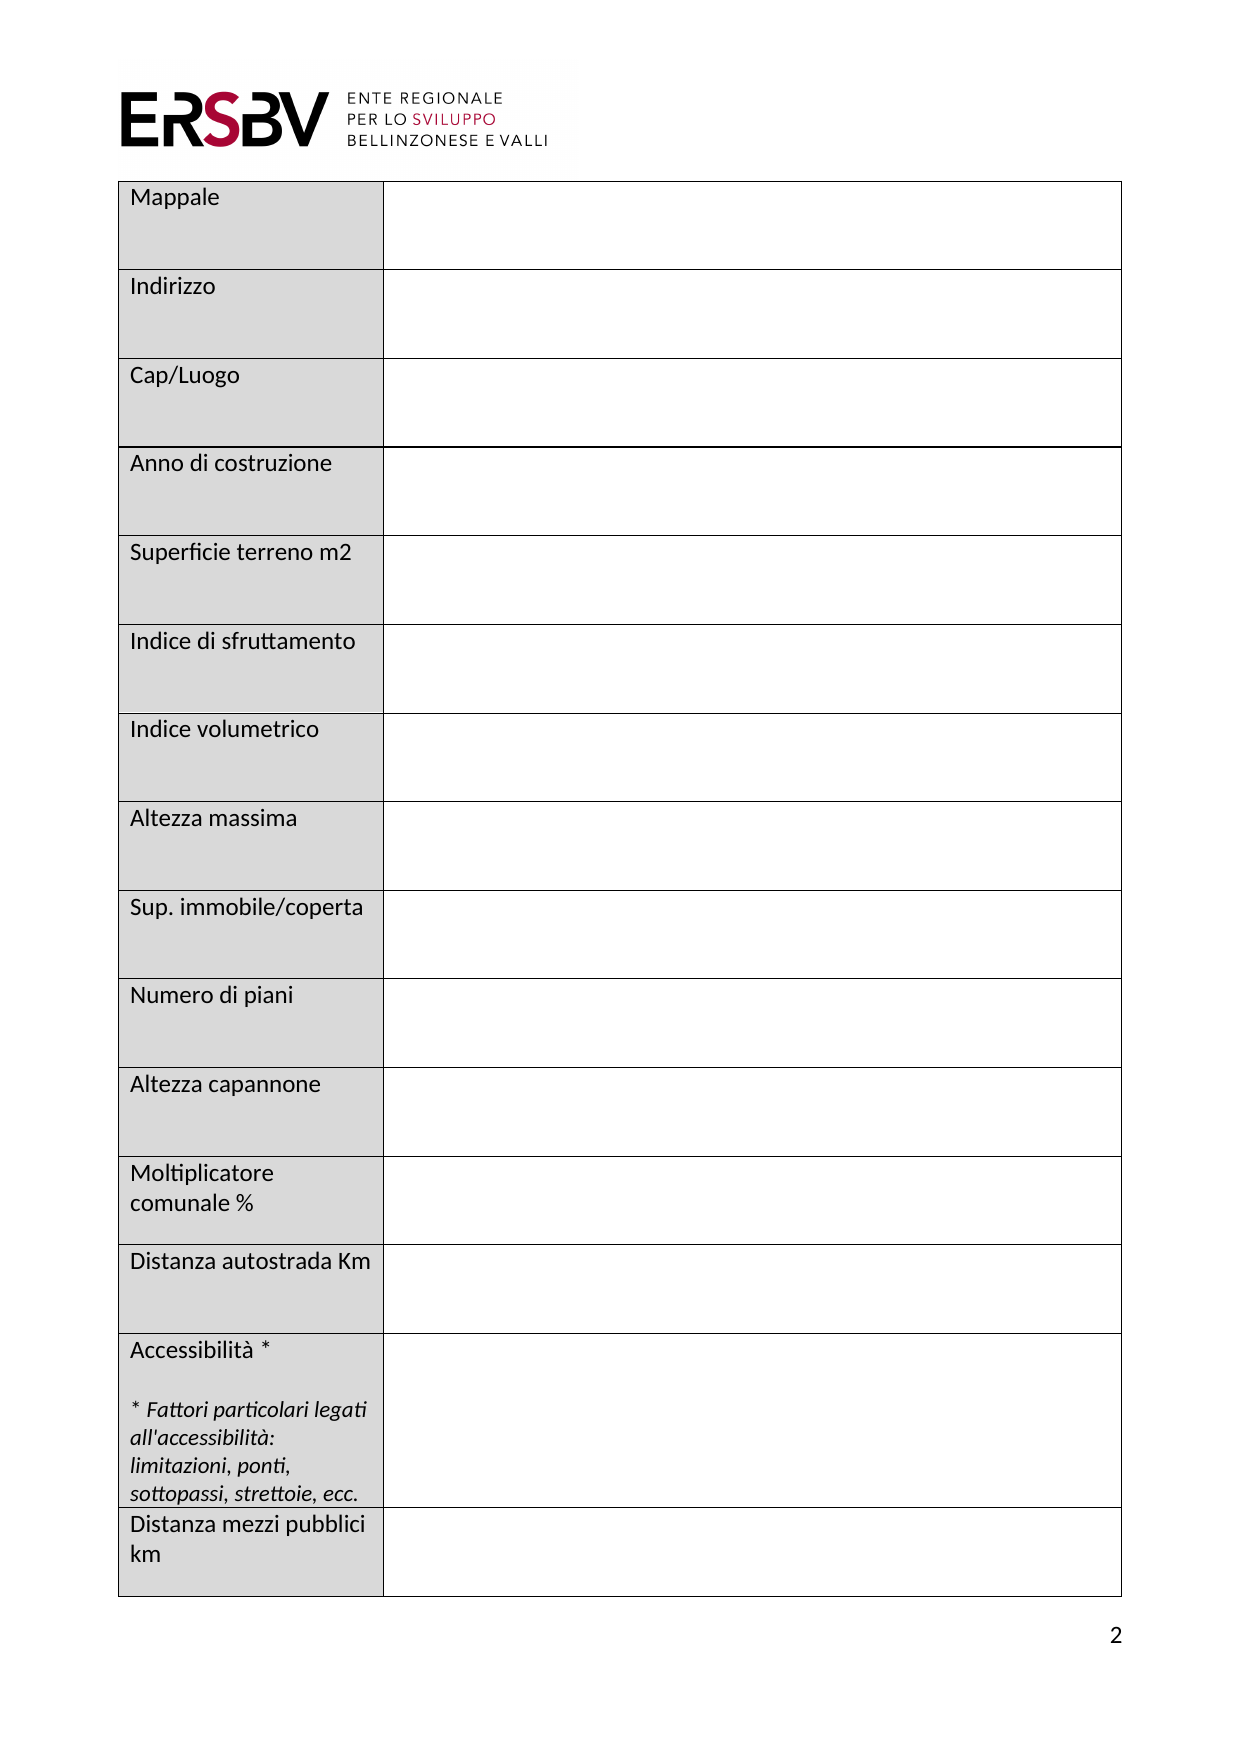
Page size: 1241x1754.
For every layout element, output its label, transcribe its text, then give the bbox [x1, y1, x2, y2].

table_cell [384, 625, 1121, 712]
table_cell Mappale [119, 182, 383, 269]
table_cell [384, 359, 1121, 446]
table_cell [384, 714, 1121, 801]
table_cell Accessibilità * * Fattori particolari legati all'accessibilità: limitazioni, ponti, sottopassi, strettoie, ecc. [119, 1334, 383, 1507]
table_cell [384, 1245, 1121, 1333]
table_cell [384, 536, 1121, 624]
table_cell Indice volumetrico [119, 714, 383, 801]
table_cell [384, 979, 1121, 1067]
table_cell [384, 1334, 1121, 1507]
table_cell Superficie terreno m2 [119, 536, 383, 624]
table_cell [384, 802, 1121, 890]
table_cell [384, 182, 1121, 269]
table_cell Altezza capannone [119, 1068, 383, 1156]
picture [118, 59, 579, 181]
table_cell Moltiplicatore comunale % [119, 1157, 383, 1244]
table_cell Indice di sfruttamento [119, 625, 383, 712]
table_cell Numero di piani [119, 979, 383, 1067]
table_cell [384, 1068, 1121, 1156]
table_cell Altezza massima [119, 802, 383, 890]
table_cell Sup. immobile/coperta [119, 891, 383, 978]
table_cell [384, 448, 1121, 535]
table_cell Cap/Luogo [119, 359, 383, 446]
table_cell Distanza mezzi pubblici km [119, 1508, 383, 1596]
table_cell [384, 891, 1121, 978]
table_cell [384, 270, 1121, 358]
table_cell Distanza autostrada Km [119, 1245, 383, 1333]
table_cell Indirizzo [119, 270, 383, 358]
table_cell Anno di costruzione [119, 448, 383, 535]
table_cell [384, 1508, 1121, 1596]
table_cell [384, 1157, 1121, 1244]
